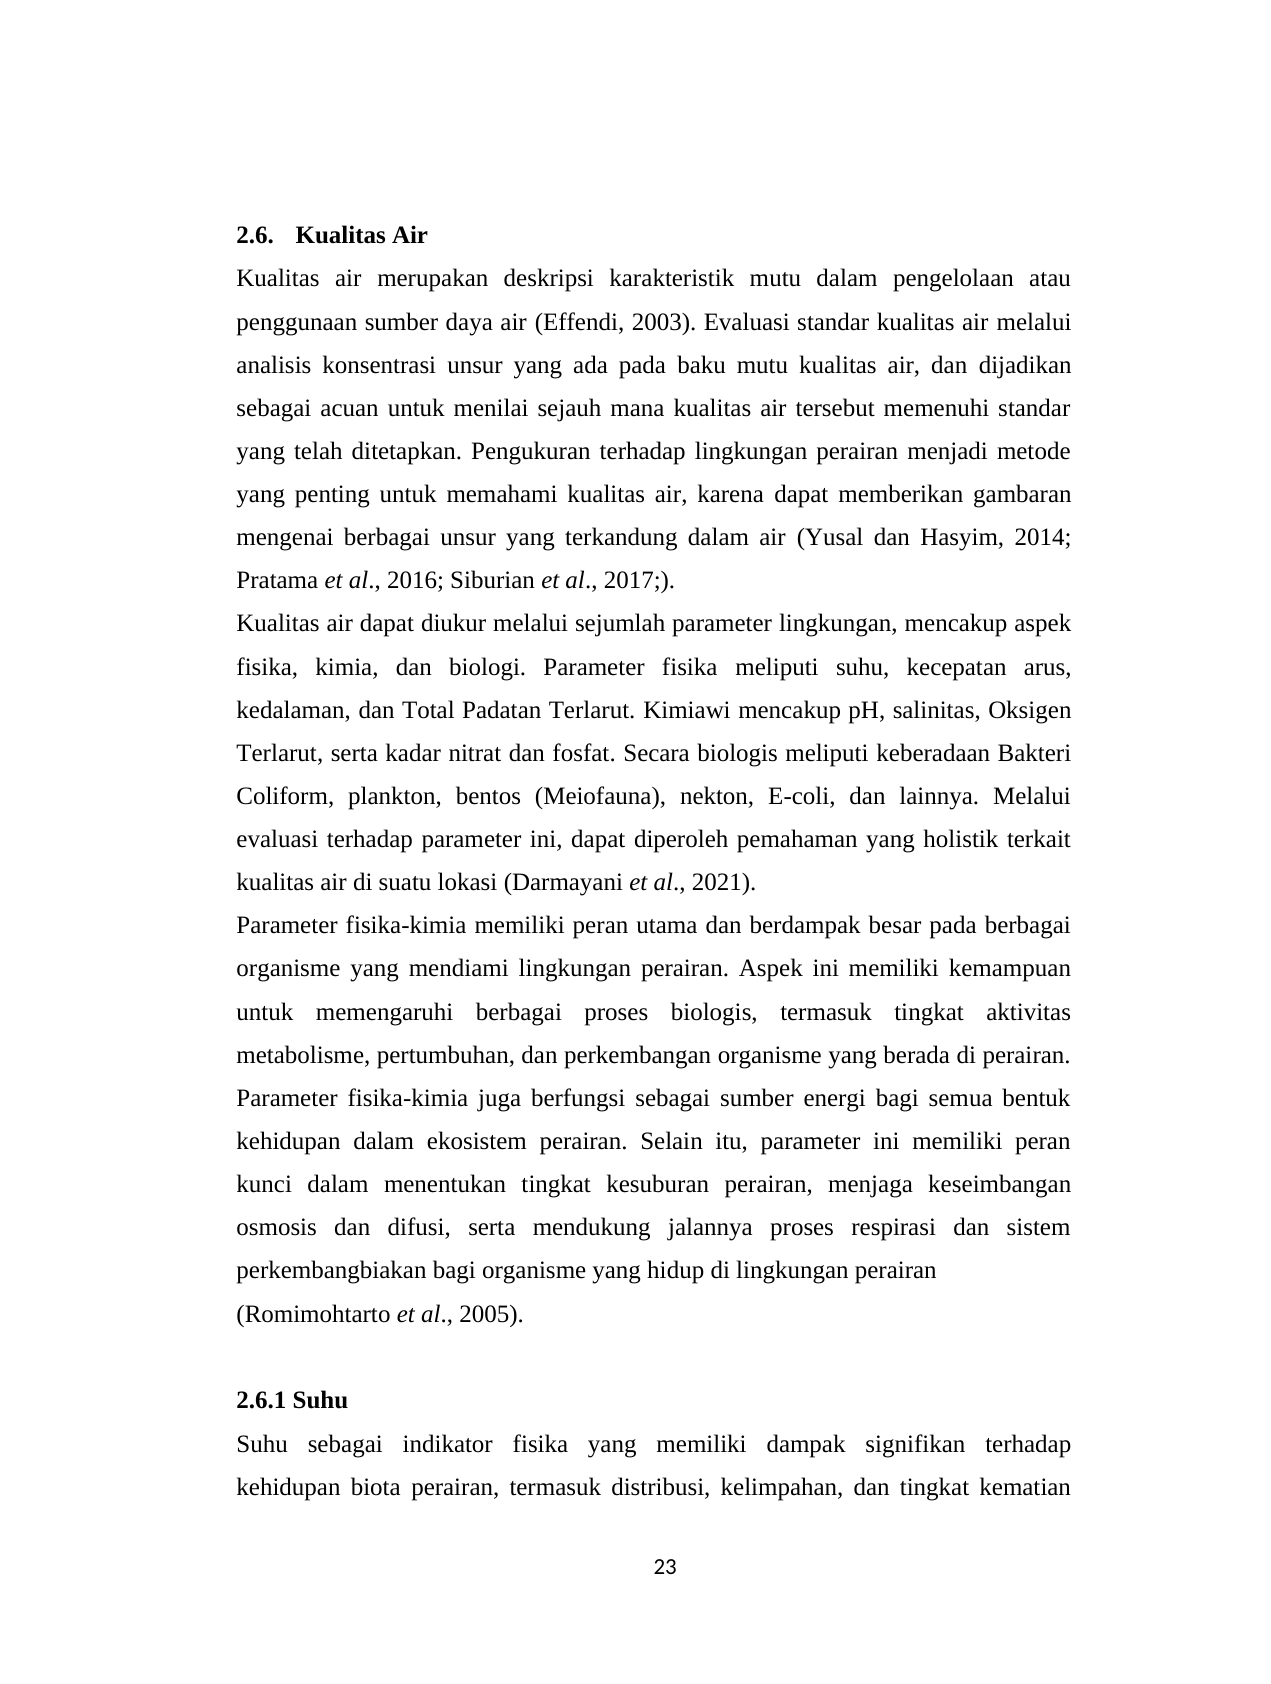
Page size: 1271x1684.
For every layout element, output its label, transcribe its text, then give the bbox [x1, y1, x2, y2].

list Kualitas Air [236, 220, 1072, 249]
text (Romimohtarto et al., 2005). [236, 1299, 1072, 1328]
text Kualitas air dapat diukur melalui sejumlah parameter lingkungan, mencakup aspek fisika, kimia, dan biologi. Parameter fisika meliputi suhu, kecepatan arus, kedalaman, dan Total Padatan Terlarut. Kimiawi mencakup pH, salinitas, Oksigen Terlarut, serta kadar nitrat dan fosfat. Secara biologis meliputi keberadaan Bakteri Coliform, plankton, bentos (Meiofauna), nekton, E-coli, dan lainnya. Melalui evaluasi terhadap parameter ini, dapat diperoleh pemahaman yang holistik terkait kualitas air di suatu lokasi (Darmayani et al., 2021). [236, 608, 1072, 896]
text Kualitas air merupakan deskripsi karakteristik mutu dalam pengelolaan atau penggunaan sumber daya air (Effendi, 2003). Evaluasi standar kualitas air melalui analisis konsentrasi unsur yang ada pada baku mutu kualitas air, dan dijadikan sebagai acuan untuk menilai sejauh mana kualitas air tersebut memenuhi standar yang telah ditetapkan. Pengukuran terhadap lingkungan perairan menjadi metode yang penting untuk memahami kualitas air, karena dapat memberikan gambaran mengenai berbagai unsur yang terkandung dalam air (Yusal dan Hasyim, 2014; Pratama et al., 2016; Siburian et al., 2017;). [236, 263, 1072, 594]
text 2.6.1 Suhu [236, 1386, 1072, 1414]
text Parameter fisika-kimia memiliki peran utama dan berdampak besar pada berbagai organisme yang mendiami lingkungan perairan. Aspek ini memiliki kemampuan untuk memengaruhi berbagai proses biologis, termasuk tingkat aktivitas metabolisme, pertumbuhan, dan perkembangan organisme yang berada di perairan. Parameter fisika-kimia juga berfungsi sebagai sumber energi bagi semua bentuk kehidupan dalam ekosistem perairan. Selain itu, parameter ini memiliki peran kunci dalam menentukan tingkat kesuburan perairan, menjaga keseimbangan osmosis dan difusi, serta mendukung jalannya proses respirasi dan sistem perkembangbiakan bagi organisme yang hidup di lingkungan perairan Top of Form [236, 910, 1072, 1284]
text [236, 1429, 1072, 1501]
